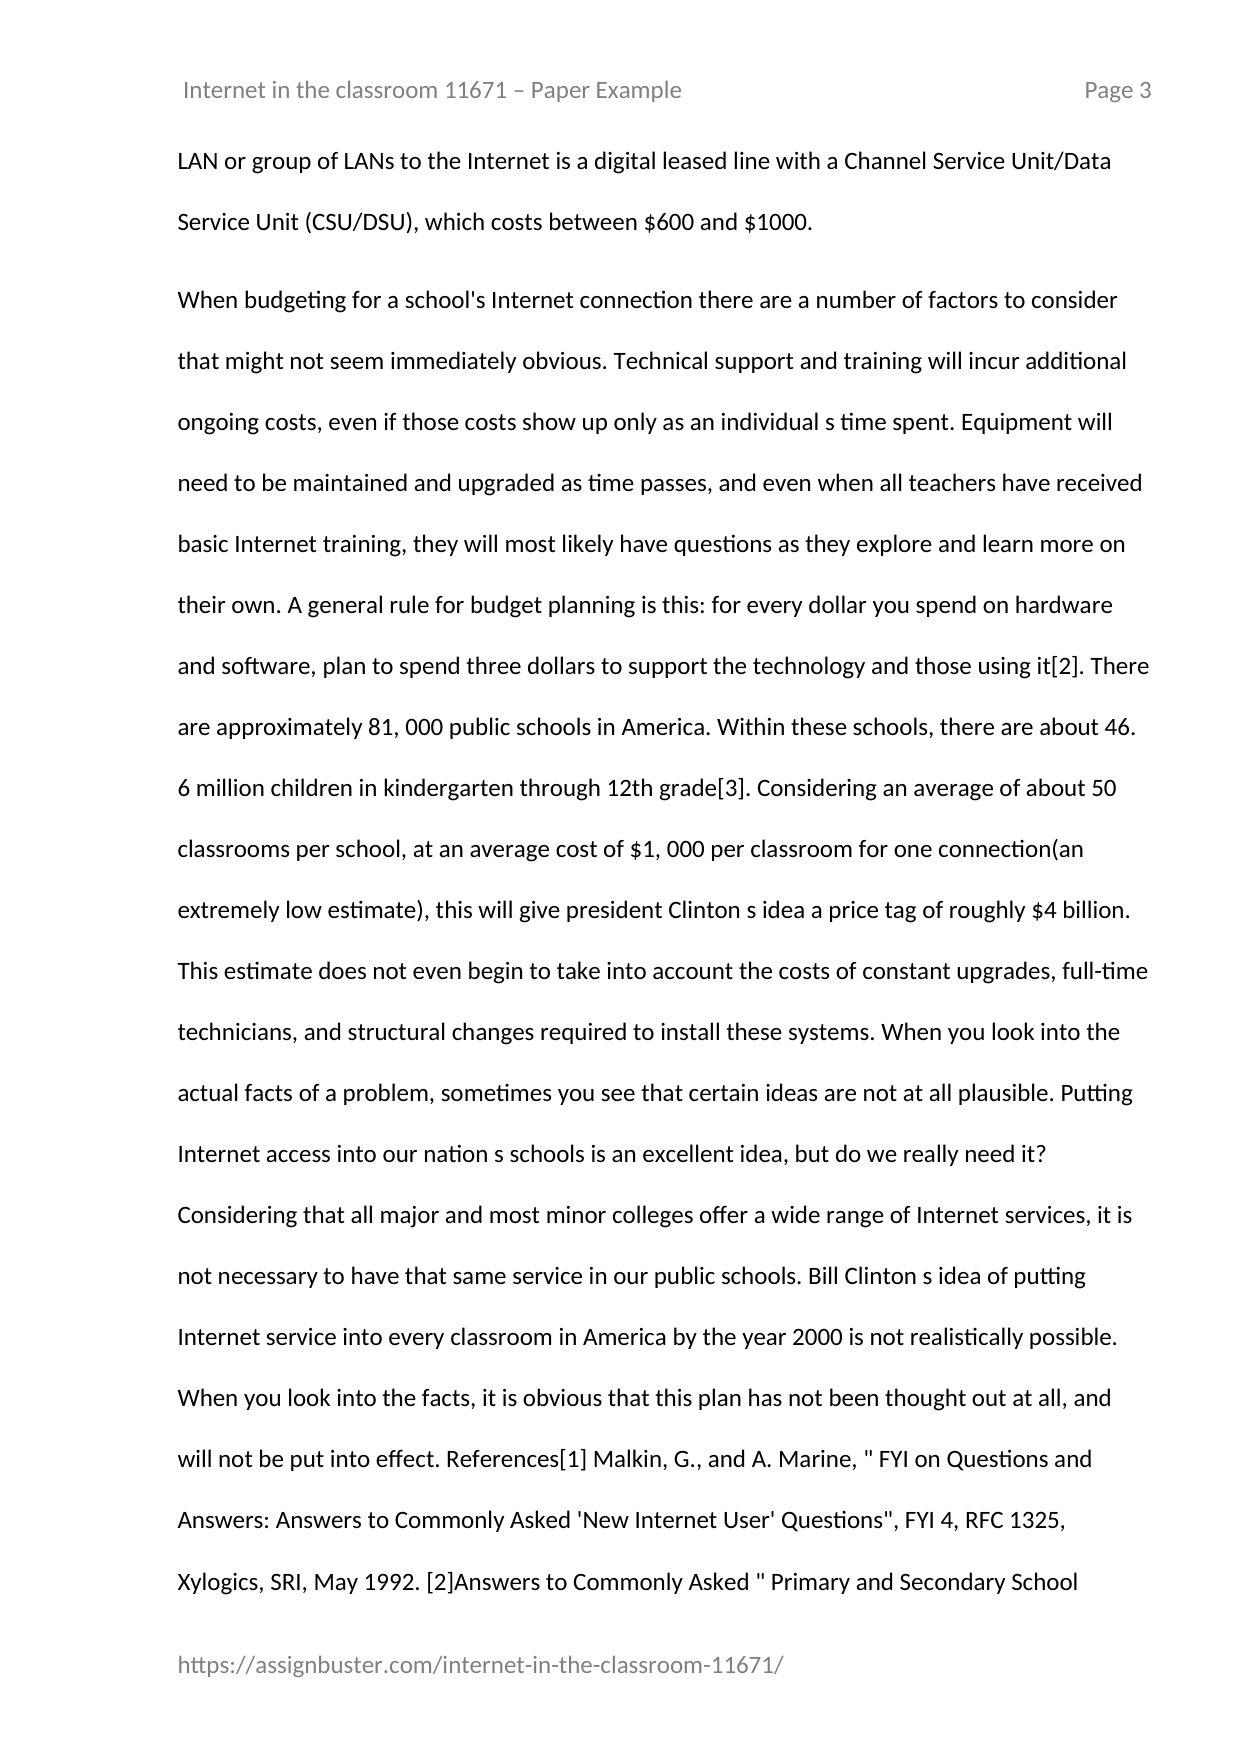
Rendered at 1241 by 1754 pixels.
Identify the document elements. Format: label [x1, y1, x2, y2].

text [177, 145, 1152, 237]
text [177, 284, 1152, 1596]
